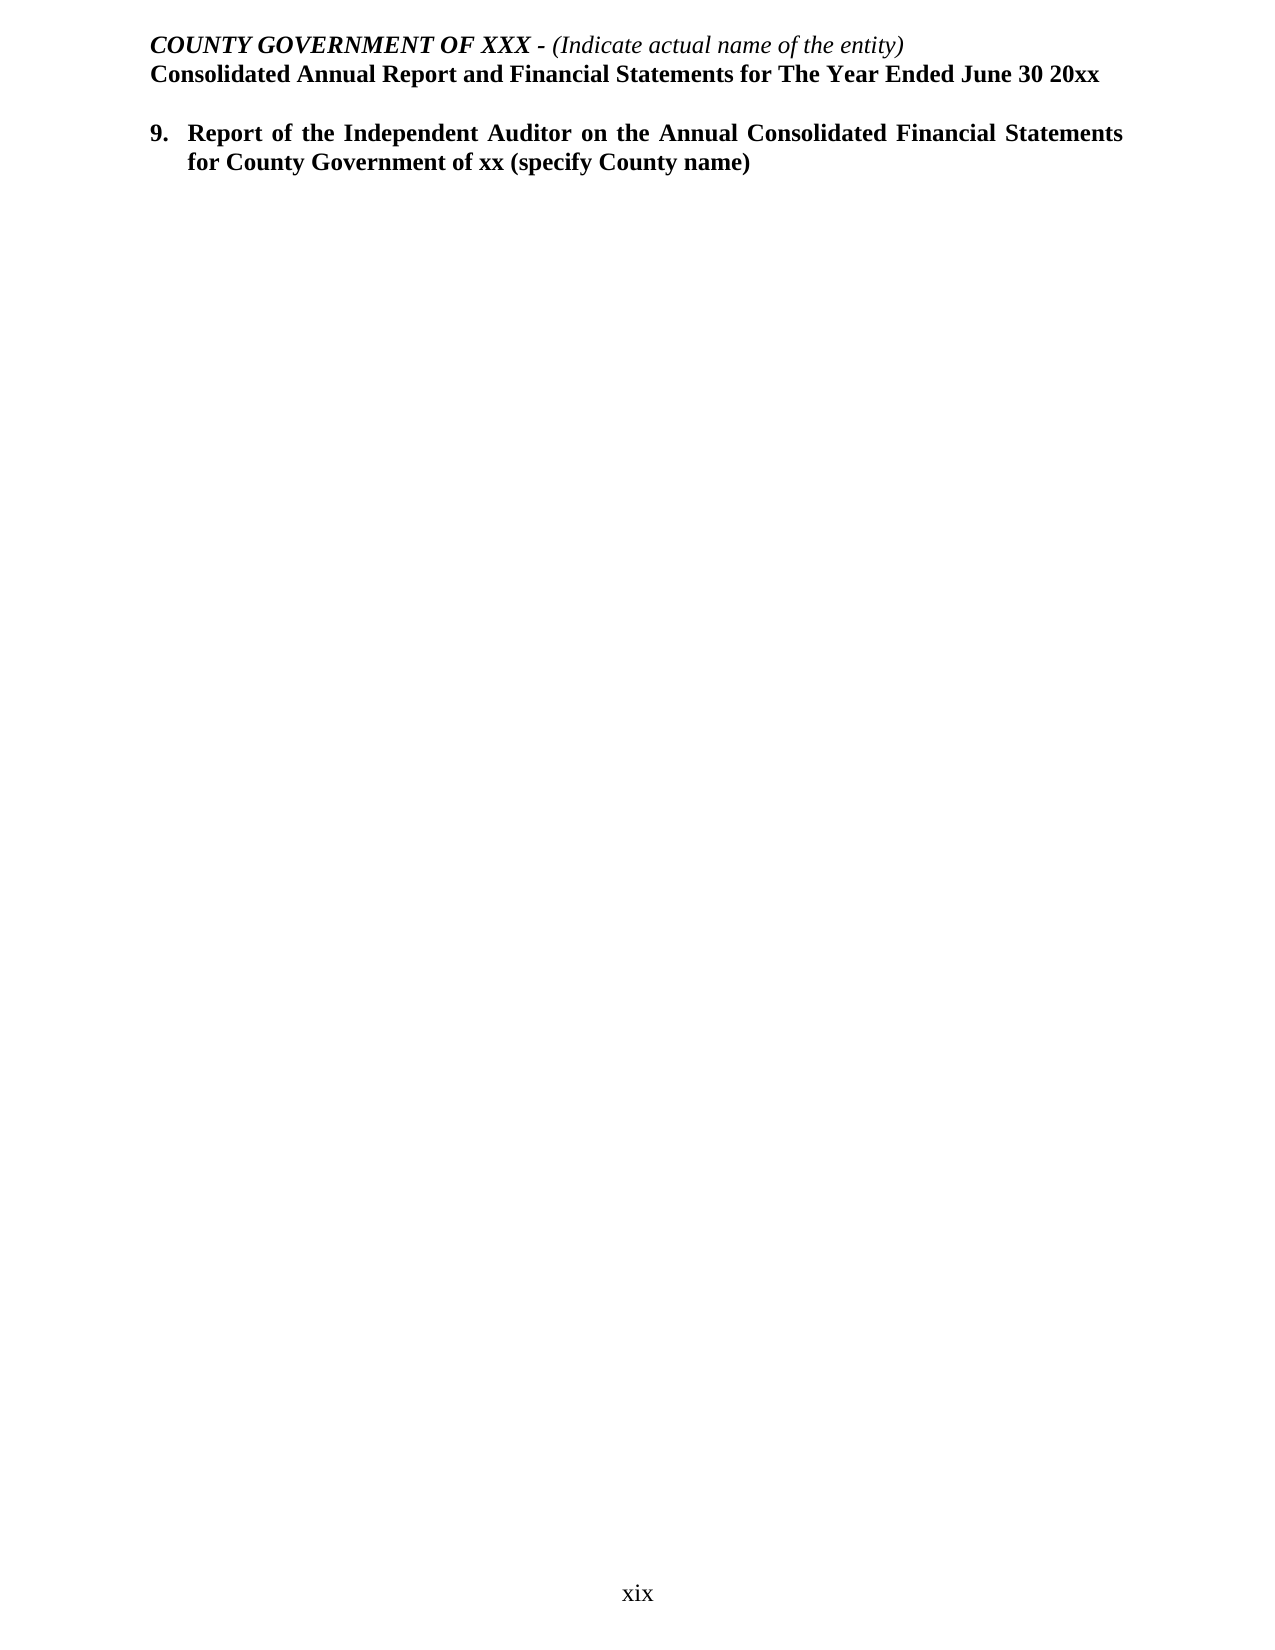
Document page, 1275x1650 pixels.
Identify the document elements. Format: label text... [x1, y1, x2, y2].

subtitle Report of the Independent Auditor on the Annual Consolidated Financial Statements for County Government of xx (specify County name) [150, 118, 1125, 176]
